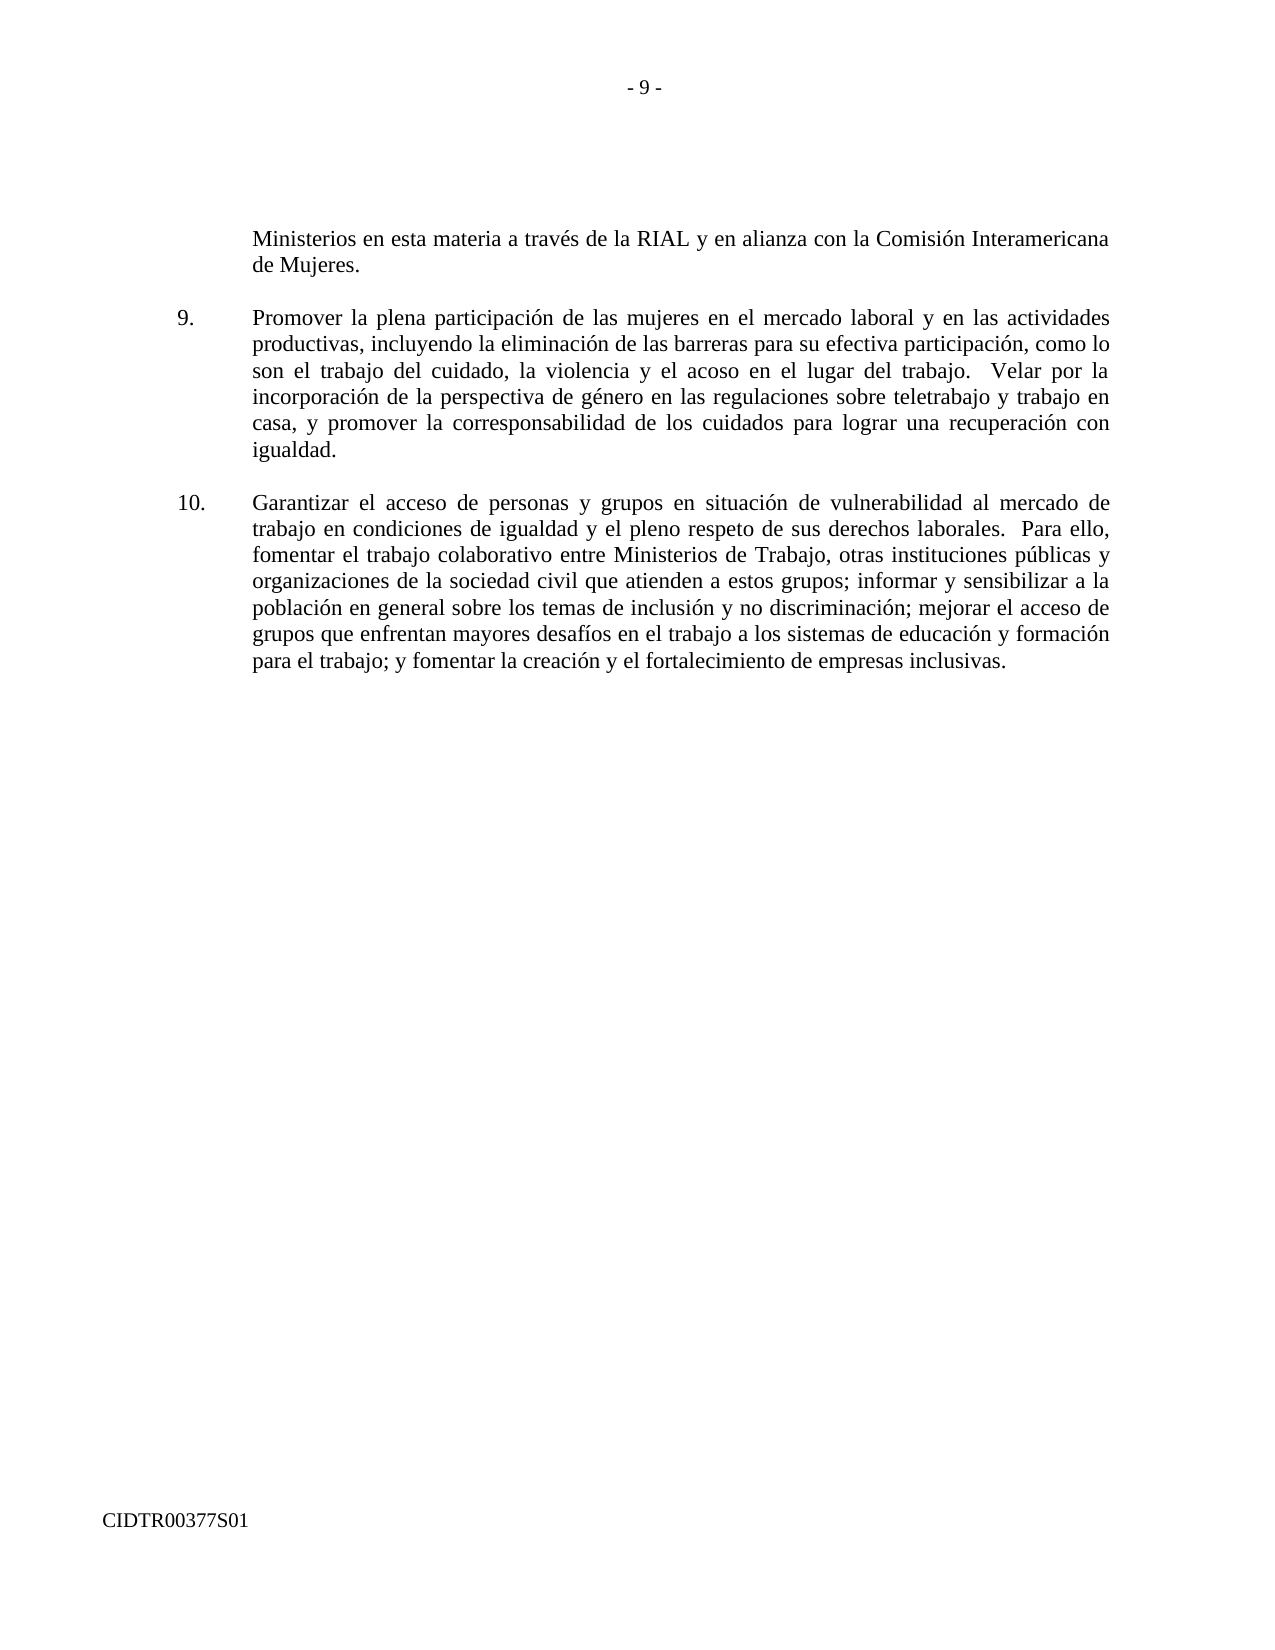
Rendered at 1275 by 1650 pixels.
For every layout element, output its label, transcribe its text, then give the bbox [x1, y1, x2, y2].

list Promover la plena participación de las mujeres en el mercado laboral y en las actividades productivas, incluyendo la eliminación de las barreras para su efectiva participación, como lo son el trabajo del cuidado, la violencia y el acoso en el lugar del trabajo. Velar por la incorporación de la perspectiva de género en las regulaciones sobre teletrabajo y trabajo en casa, y promover la corresponsabilidad de los cuidados para lograr una recuperación con igualdad. [177, 304, 1111, 462]
list Garantizar el acceso de personas y grupos en situación de vulnerabilidad al mercado de trabajo en condiciones de igualdad y el pleno respeto de sus derechos laborales. Para ello, fomentar el trabajo colaborativo entre Ministerios de Trabajo, otras instituciones públicas y organizaciones de la sociedad civil que atienden a estos grupos; informar y sensibilizar a la población en general sobre los temas de inclusión y no discriminación; mejorar el acceso de grupos que enfrentan mayores desafíos en el trabajo a los sistemas de educación y formación para el trabajo; y fomentar la creación y el fortalecimiento de empresas inclusivas. [177, 488, 1111, 673]
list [177, 225, 1111, 278]
